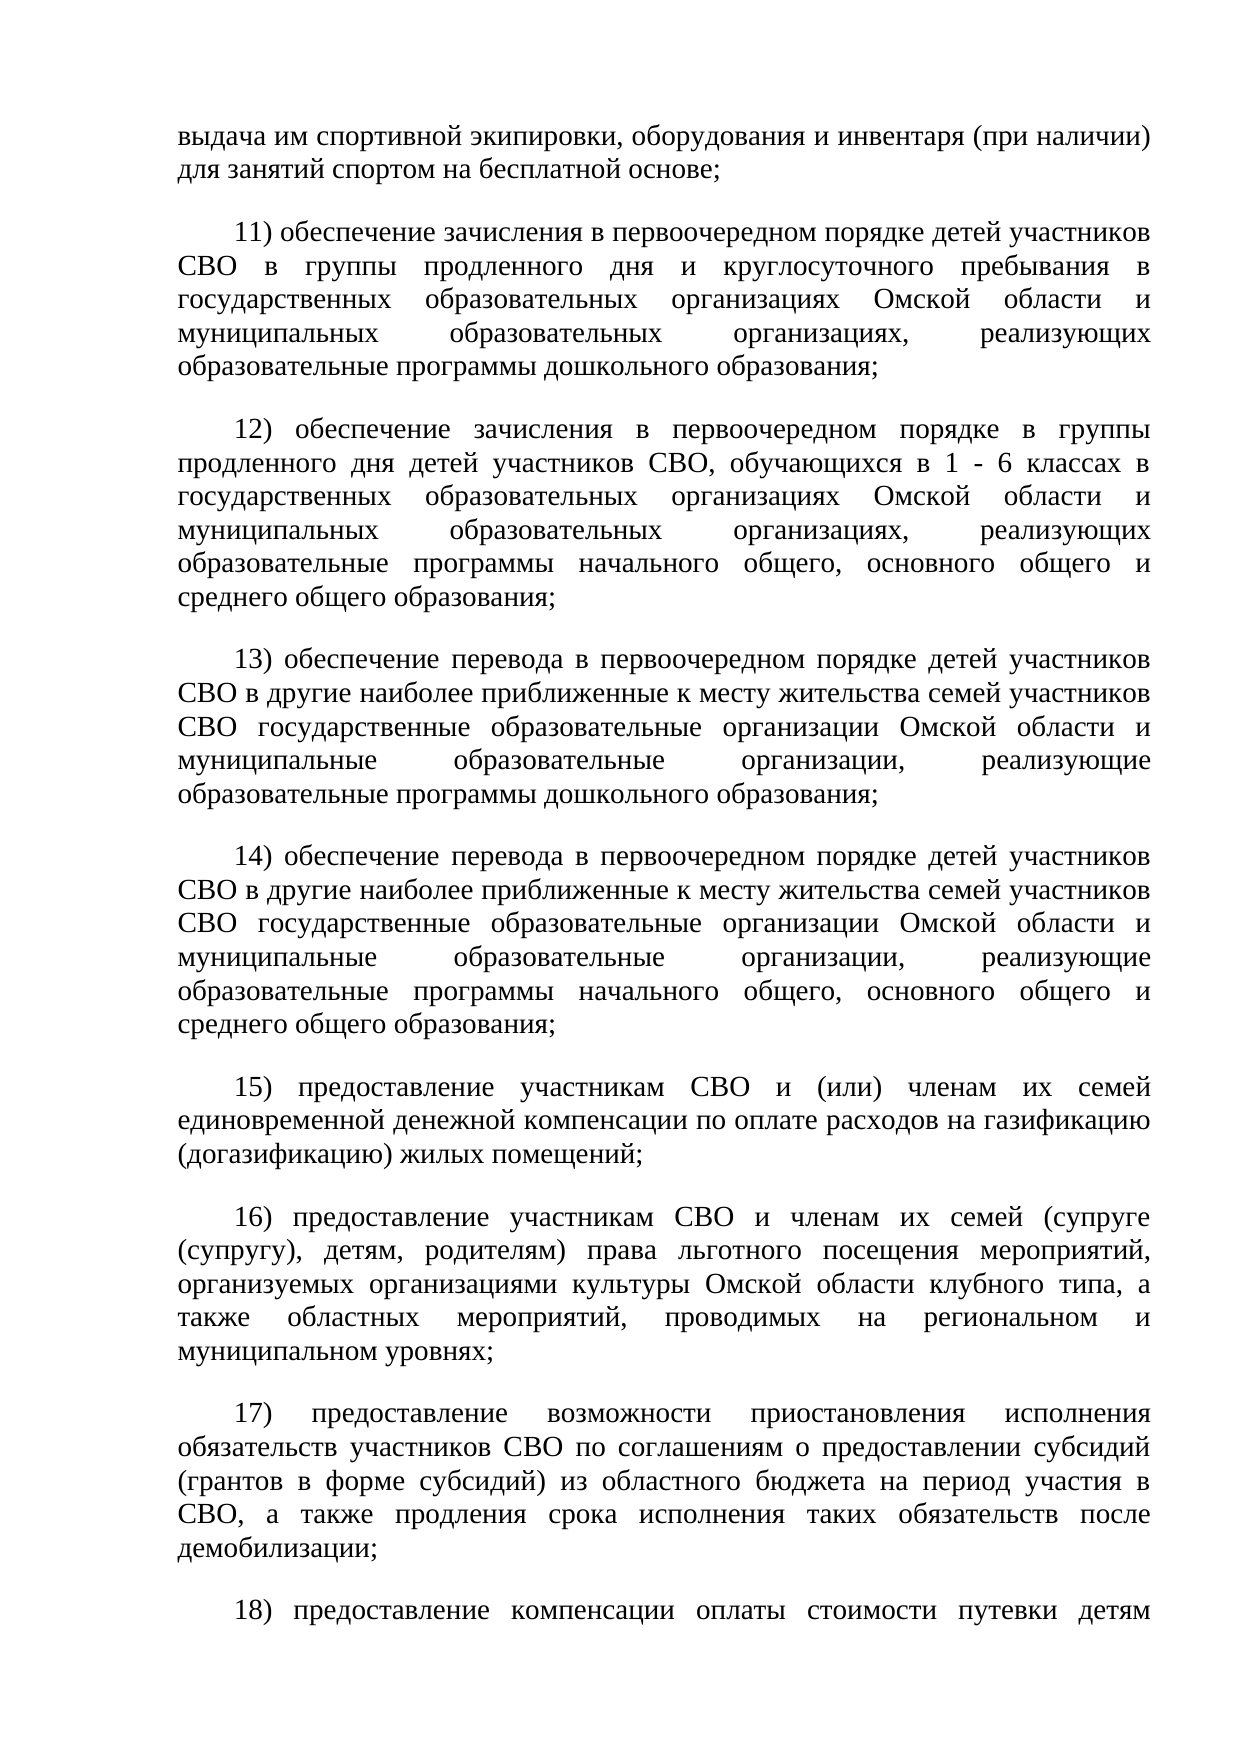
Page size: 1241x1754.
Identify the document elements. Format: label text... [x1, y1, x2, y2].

text 17) предоставление возможности приостановления исполнения обязательств участников СВО по соглашениям о предоставлении субсидий (грантов в форме субсидий) из областного бюджета на период участия в СВО, а также продления срока исполнения таких обязательств после демобилизации; [177, 1396, 1152, 1563]
text 16) предоставление участникам СВО и членам их семей (супруге (супругу), детям, родителям) права льготного посещения мероприятий, организуемых организациями культуры Омской области клубного типа, а также областных мероприятий, проводимых на региональном и муниципальном уровнях; [177, 1199, 1152, 1366]
text 14) обеспечение перевода в первоочередном порядке детей участников СВО в другие наиболее приближенные к месту жительства семей участников СВО государственные образовательные организации Омской области и муниципальные образовательные организации, реализующие образовательные программы начального общего, основного общего и среднего общего образования; [177, 838, 1152, 1040]
text 12) обеспечение зачисления в первоочередном порядке в группы продленного дня детей участников СВО, обучающихся в 1 - 6 классах в государственных образовательных организациях Омской области и муниципальных образовательных организациях, реализующих образовательные программы начального общего, основного общего и среднего общего образования; [177, 411, 1152, 612]
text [177, 118, 1152, 185]
text 13) обеспечение перевода в первоочередном порядке детей участников СВО в другие наиболее приближенные к месту жительства семей участников СВО государственные образовательные организации Омской области и муниципальные образовательные организации, реализующие образовательные программы дошкольного образования; [177, 642, 1152, 809]
text 11) обеспечение зачисления в первоочередном порядке детей участников СВО в группы продленного дня и круглосуточного пребывания в государственных образовательных организациях Омской области и муниципальных образовательных организациях, реализующих образовательные программы дошкольного образования; [177, 214, 1152, 382]
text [177, 1592, 1152, 1626]
text 15) предоставление участникам СВО и (или) членам их семей единовременной денежной компенсации по оплате расходов на газификацию (догазификацию) жилых помещений; [177, 1069, 1152, 1169]
